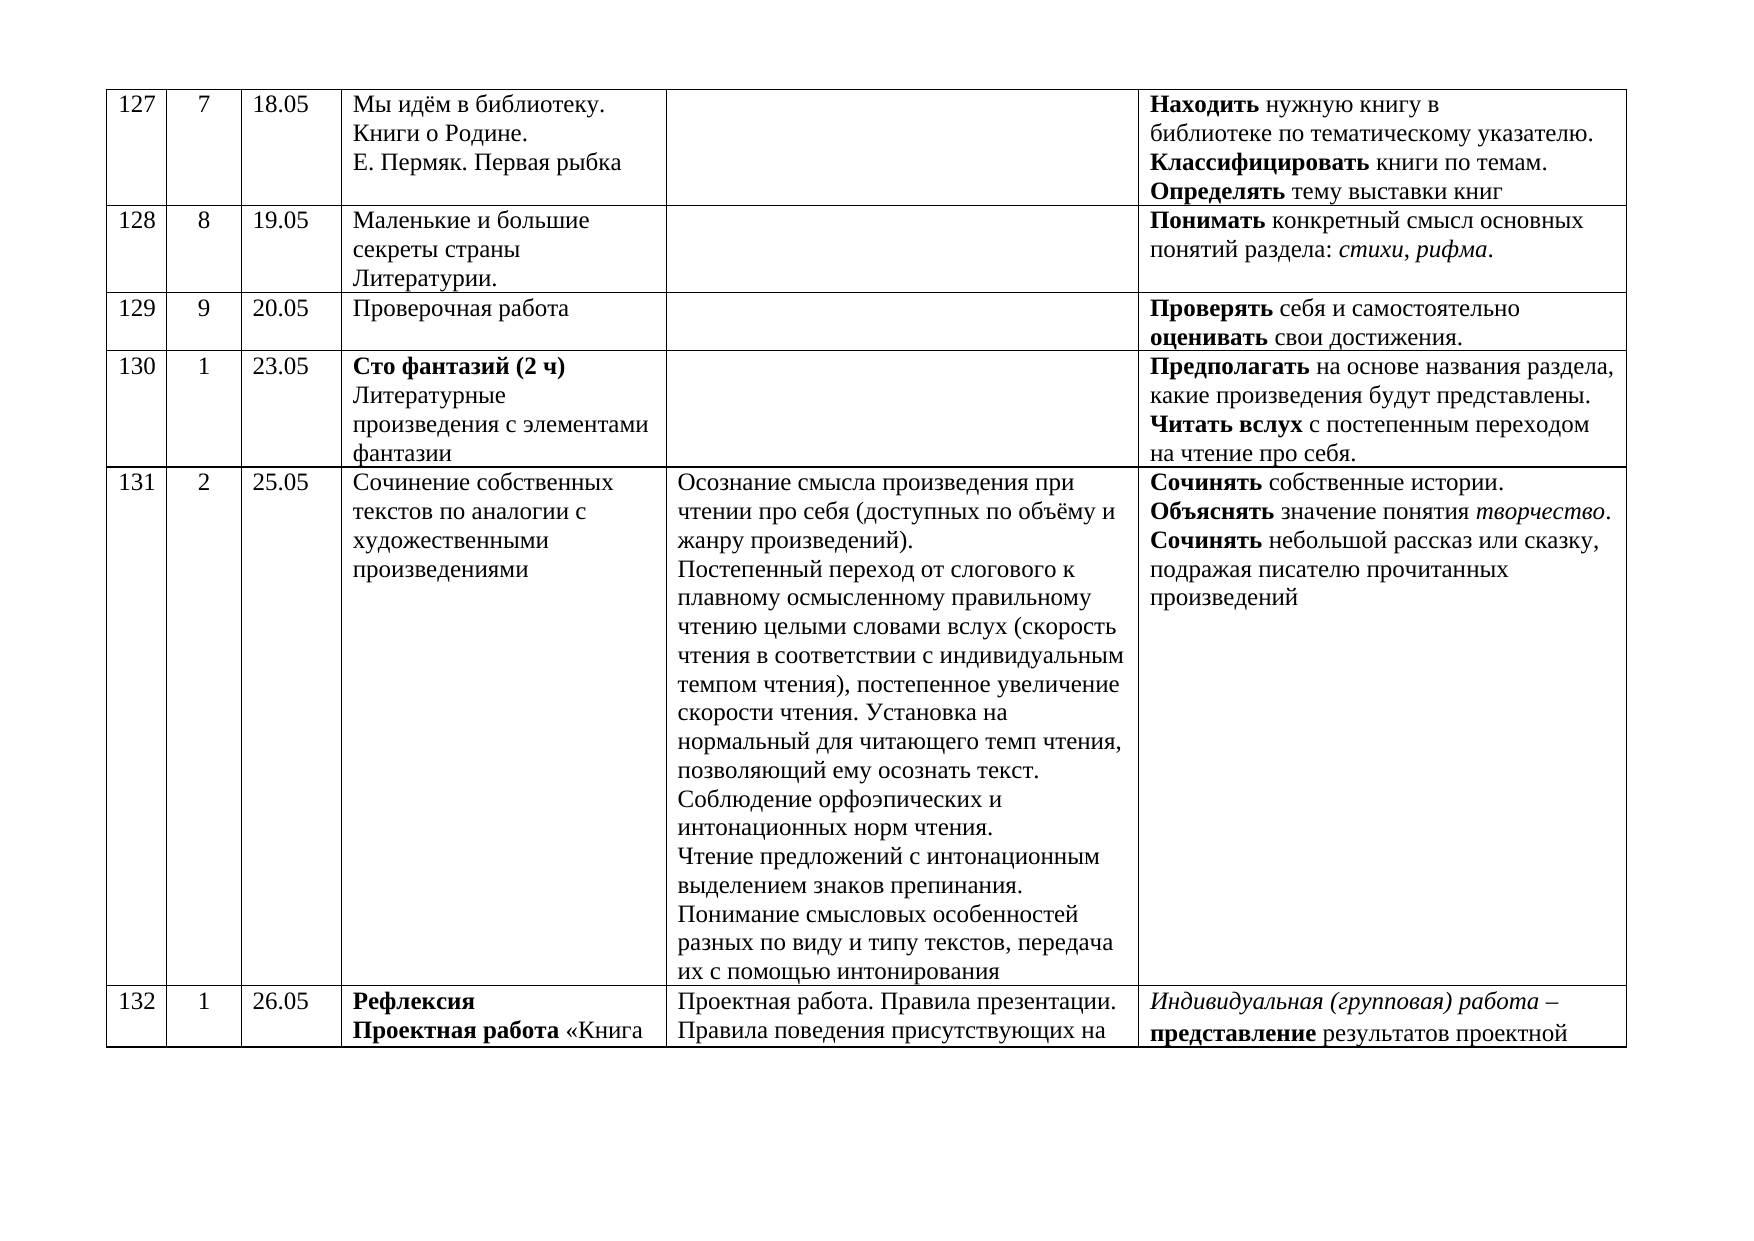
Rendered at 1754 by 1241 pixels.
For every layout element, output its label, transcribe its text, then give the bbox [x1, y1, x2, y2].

table_cell 1 [167, 986, 241, 1046]
table_cell 23.05 [242, 351, 341, 466]
table_cell [667, 90, 1138, 204]
table_cell Проверочная работа [342, 293, 666, 350]
table_cell 20.05 [242, 293, 341, 350]
table_cell 8 [167, 206, 241, 292]
table_cell 132 [107, 986, 166, 1046]
table_cell 26.05 [242, 986, 341, 1046]
table_cell Сто фантазий (2 ч) Литературные произведения с элементами фантазии [342, 351, 666, 466]
table_cell Сочинять собственные истории. Объяснять значение понятия творчество. Сочинять небольшой рассказ или сказку, подражая писателю прочитанных произведений [1139, 468, 1626, 985]
table_cell 128 [107, 206, 166, 292]
table_cell Находить нужную книгу в библиотеке по тематическому указателю. Классифицировать книги по темам. Определять тему выставки книг [1139, 90, 1626, 204]
table_cell Осознание смысла произведения при чтении про себя (доступных по объёму и жанру произведений). Постепенный переход от слогового к плавному осмысленному правильному чтению целыми словами вслух (скорость чтения в соответствии с индивидуальным темпом чтения), постепенное увеличение скорости чтения. Установка на нормальный для читающего темп чтения, позволяющий ему осознать текст. Соблюдение орфоэпических и интонационных норм чтения. Чтение предложений с интонационным выделением знаков препинания. Понимание смысловых особенностей разных по виду и типу текстов, передача их с помощью интонирования [667, 468, 1138, 985]
table_cell Сочинение собственных текстов по аналогии с художественными произведениями [342, 468, 666, 985]
table_cell 2 [167, 468, 241, 985]
table_cell 9 [167, 293, 241, 350]
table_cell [342, 986, 666, 1046]
table_cell [667, 206, 1138, 292]
table_cell 129 [107, 293, 166, 350]
table_cell Мы идём в библиотеку. Книги о Родине. Е. Пермяк. Первая рыбка [342, 90, 666, 204]
table_cell 25.05 [242, 468, 341, 985]
table_cell 131 [107, 468, 166, 985]
table_cell 19.05 [242, 206, 341, 292]
table_cell Понимать конкретный смысл основных понятий раздела: стихи, рифма. [1139, 206, 1626, 292]
table_cell 1 [167, 351, 241, 466]
table_cell 127 [107, 90, 166, 204]
table_cell Проверять себя и самостоятельно оценивать свои достижения. [1139, 293, 1626, 350]
table_cell Предполагать на основе названия раздела, какие произведения будут представлены. Читать вслух с постепенным переходом на чтение про себя. [1139, 351, 1626, 466]
table_cell [667, 293, 1138, 350]
table_cell 18.05 [242, 90, 341, 204]
table_cell Маленькие и большие секреты страны Литературии. [342, 206, 666, 292]
table_cell 7 [167, 90, 241, 204]
table_cell [667, 351, 1138, 466]
table_cell 130 [107, 351, 166, 466]
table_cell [1139, 986, 1626, 1046]
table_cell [667, 986, 1138, 1046]
